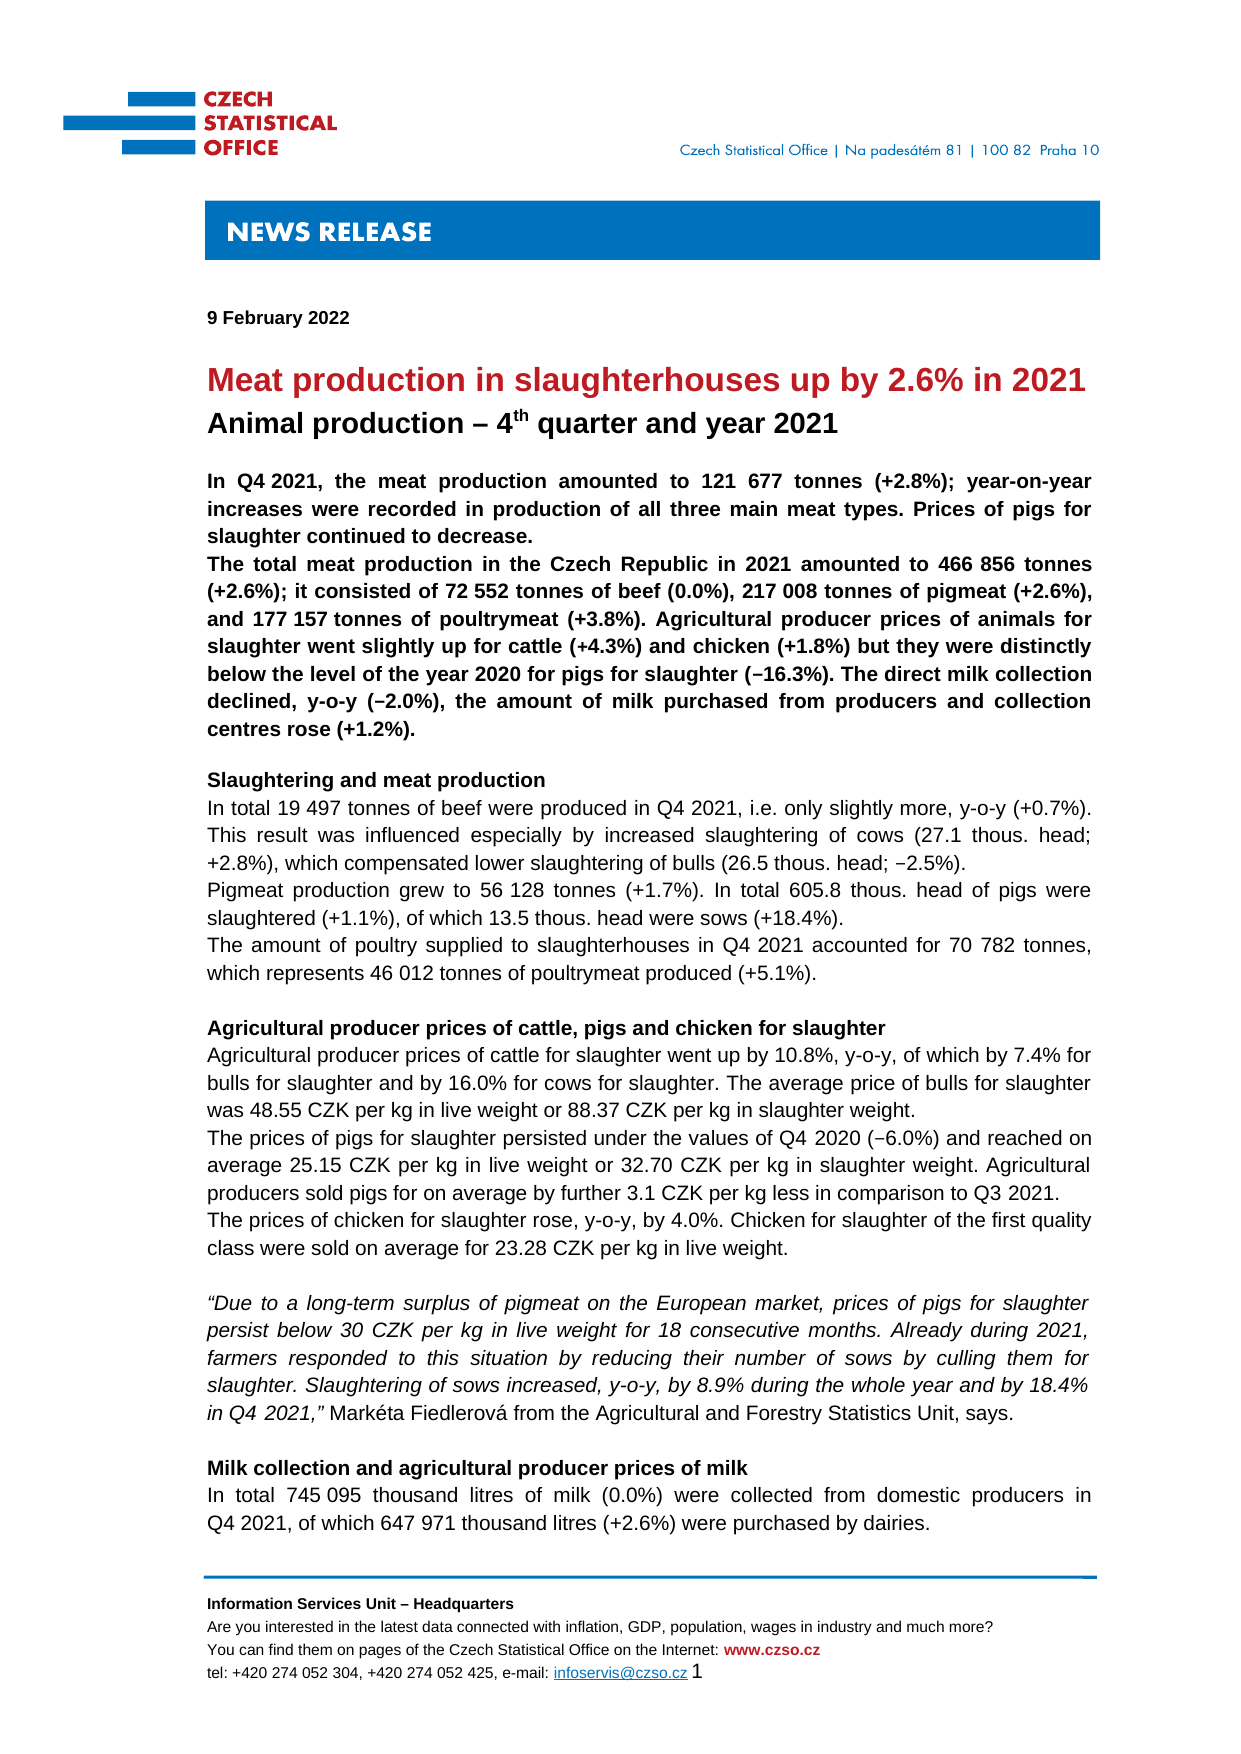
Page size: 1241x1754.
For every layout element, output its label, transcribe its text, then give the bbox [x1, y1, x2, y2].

subtitle Slaughtering and meat production [207, 768, 1092, 792]
text “Due to a long-term surplus of pigmeat on the European market, prices of pigs for slaughter persist below 30 CZK per kg in live weight for 18 consecutive months. Already during 2021, farmers responded to this situation by reducing their number of sows by culling them for slaughter. Slaughtering of sows increased, y-o-y, by 8.9% during the whole year and by 18.4% in Q4 2021,” Markéta Fiedlerová from the Agricultural and Forestry Statistics Unit, says. [207, 1291, 1092, 1425]
text The prices of pigs for slaughter persisted under the values of Q4 2020 (−6.0%) and reached on average 25.15 CZK per kg in live weight or 32.70 CZK per kg in slaughter weight. Agricultural producers sold pigs for on average by further 3.1 CZK per kg less in comparison to Q3 2021. [207, 1126, 1092, 1205]
text In Q4 2021, the meat production amounted to 121 677 tonnes (+2.8%); year-on-year increases were recorded in production of all three main meat types. Prices of pigs for slaughter continued to decrease. [207, 469, 1092, 548]
text The amount of poultry supplied to slaughterhouses in Q4 2021 accounted for 70 782 tonnes, which represents 46 012 tonnes of poultrymeat produced (+5.1%). [207, 933, 1092, 985]
title Meat production in slaughterhouses up by 2.6% in 2021 [207, 361, 1092, 398]
text Agricultural producer prices of cattle for slaughter went up by 10.8%, y-o-y, of which by 7.4% for bulls for slaughter and by 16.0% for cows for slaughter. The average price of bulls for slaughter was 48.55 CZK per kg in live weight or 88.37 CZK per kg in slaughter weight. [207, 1043, 1092, 1122]
subtitle Milk collection and agricultural producer prices of milk [207, 1456, 1092, 1480]
text The prices of chicken for slaughter rose, y-o-y, by 4.0%. Chicken for slaughter of the first quality class were sold on average for 23.28 CZK per kg in live weight. [207, 1208, 1092, 1260]
text 9 February 2022 [207, 307, 1092, 329]
text In total 745 095 thousand litres of milk (0.0%) were collected from domestic producers in Q4 2021, of which 647 971 thousand litres (+2.6%) were purchased by dairies. [207, 1483, 1092, 1535]
text Animal production – 4th quarter and year 2021 [207, 407, 1092, 440]
text The total meat production in the Czech Republic in 2021 amounted to 466 856 tonnes (+2.6%); it consisted of 72 552 tonnes of beef (0.0%), 217 008 tonnes of pigmeat (+2.6%), and 177 157 tonnes of poultrymeat (+3.8%). Agricultural producer prices of animals for slaughter went slightly up for cattle (+4.3%) and chicken (+1.8%) but they were distinctly below the level of the year 2020 for pigs for slaughter (−16.3%). The direct milk collection declined, y-o-y (−2.0%), the amount of milk purchased from producers and collection centres rose (+1.2%). [207, 552, 1092, 741]
text Pigmeat production grew to 56 128 tonnes (+1.7%). In total 605.8 thous. head of pigs were slaughtered (+1.1%), of which 13.5 thous. head were sows (+18.4%). [207, 878, 1092, 930]
subtitle Agricultural producer prices of cattle, pigs and chicken for slaughter [207, 1016, 1092, 1040]
text In total 19 497 tonnes of beef were produced in Q4 2021, i.e. only slightly more, y-o-y (+0.7%). This result was influenced especially by increased slaughtering of cows (27.1 thous. head; +2.8%), which compensated lower slaughtering of bulls (26.5 thous. head; −2.5%). [207, 796, 1092, 875]
